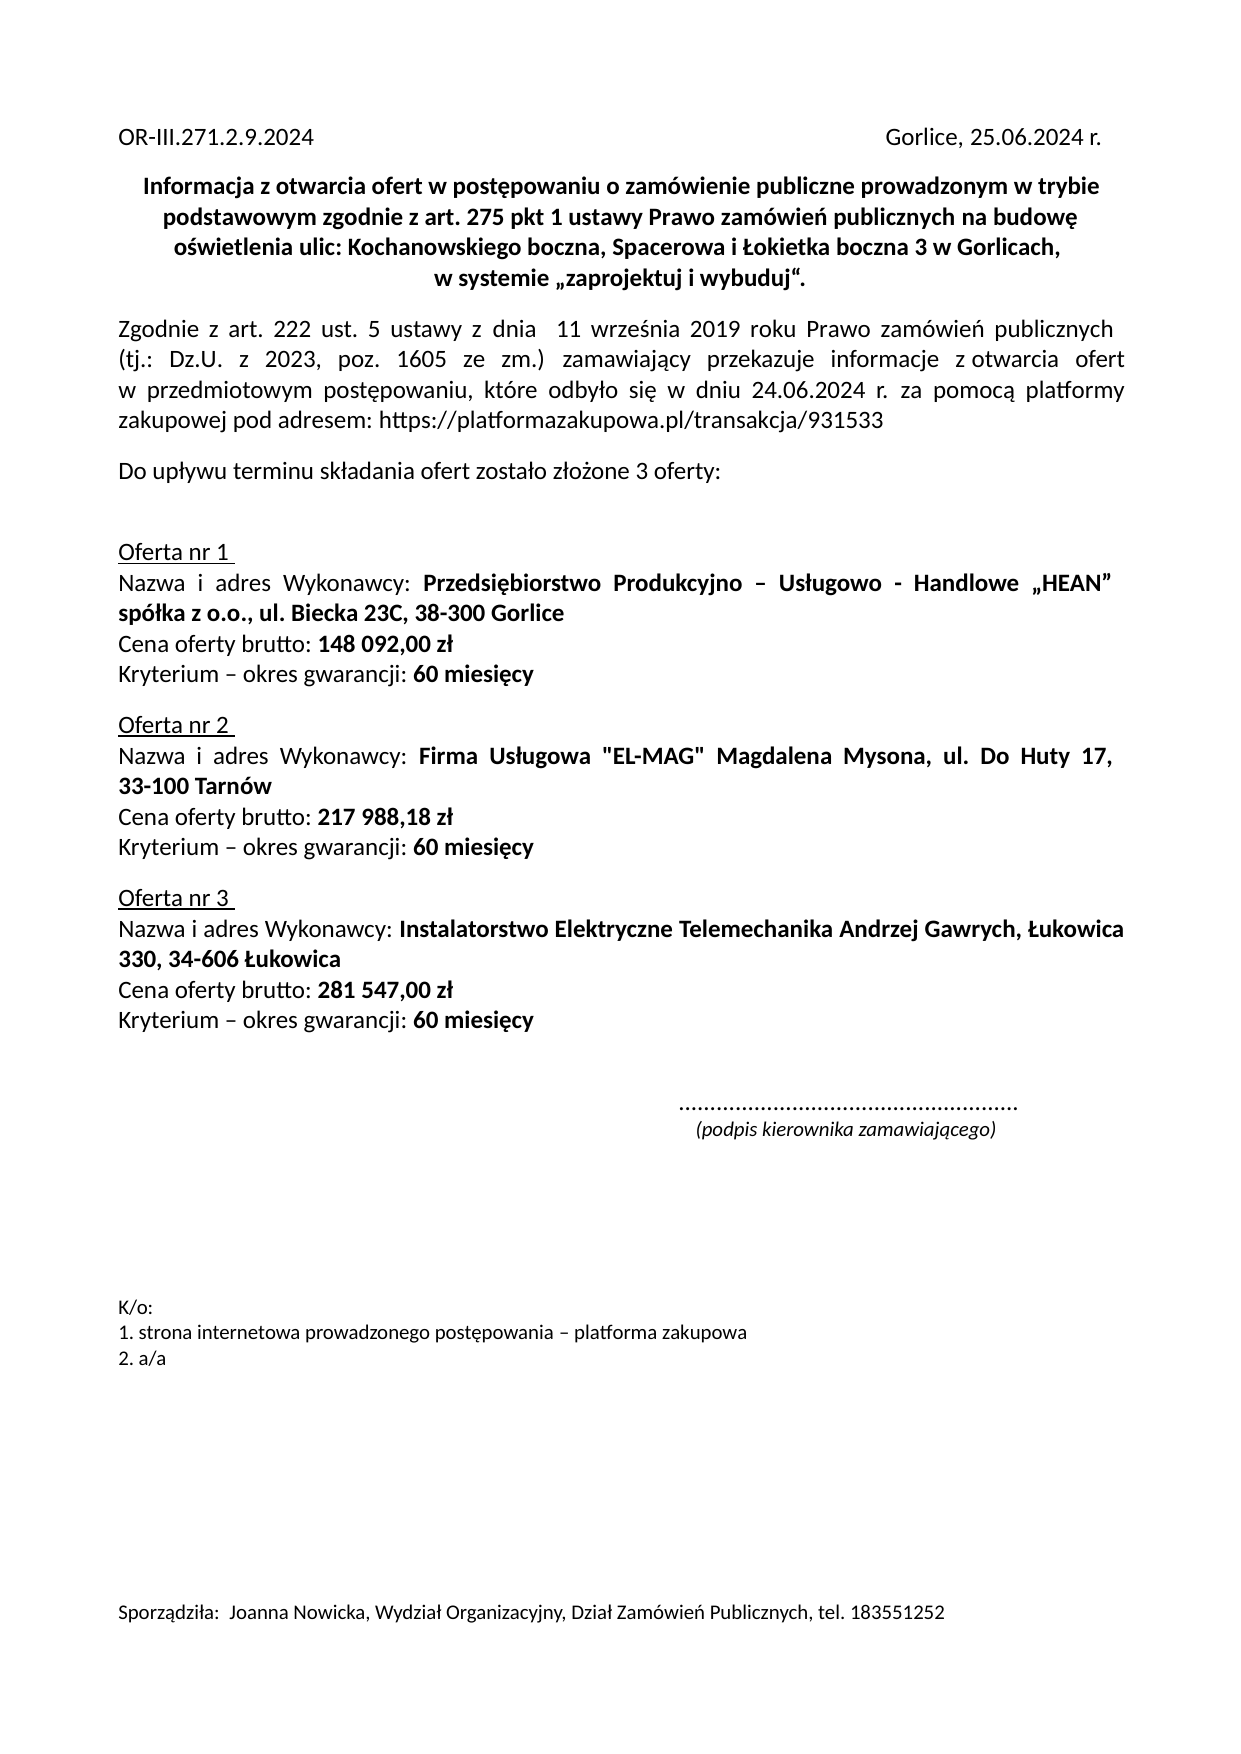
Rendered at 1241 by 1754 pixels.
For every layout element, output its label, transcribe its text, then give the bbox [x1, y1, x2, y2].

text (podpis kierownika zamawiającego) [118, 1116, 1122, 1142]
text ...................................................... [118, 1086, 1122, 1116]
text Cena oferty brutto: 148 092,00 zł [118, 628, 1125, 658]
text K/o: [118, 1294, 1122, 1319]
text Kryterium – okres gwarancji: 60 miesięcy [118, 831, 1125, 862]
text Cena oferty brutto: 217 988,18 zł [118, 801, 1125, 831]
text Oferta nr 1 [118, 536, 1125, 567]
text OR-III.271.2.9.2024 Gorlice, 25.06.2024 r. [118, 121, 1122, 151]
text Do upływu terminu składania ofert zostało złożone 3 oferty: [118, 455, 1125, 486]
text Oferta nr 2 [118, 709, 1125, 740]
text Sporządziła: Joanna Nowicka, Wydział Organizacyjny, Dział Zamówień Publicznych, tel. 183551252 [118, 1599, 1122, 1624]
text Cena oferty brutto: 281 547,00 zł [118, 974, 1125, 1004]
text Nazwa i adres Wykonawcy: Instalatorstwo Elektryczne Telemechanika Andrzej Gawrych, Łukowica 330, 34-606 Łukowica [118, 913, 1125, 974]
text podstawowym zgodnie z art. 275 pkt 1 ustawy Prawo zamówień publicznych na budowę oświetlenia ulic: Kochanowskiego boczna, Spacerowa i Łokietka boczna 3 w Gorlicach, w systemie „zaprojektuj i wybuduj“. [118, 201, 1122, 292]
text Informacja z otwarcia ofert w postępowaniu o zamówienie publiczne prowadzonym w trybie [118, 170, 1125, 201]
text Oferta nr 3 [118, 882, 1125, 913]
text Kryterium – okres gwarancji: 60 miesięcy [118, 658, 1125, 689]
text Kryterium – okres gwarancji: 60 miesięcy [118, 1004, 1125, 1035]
text 1. strona internetowa prowadzonego postępowania – platforma zakupowa [118, 1319, 1122, 1345]
text 2. a/a [118, 1345, 1122, 1370]
text Zgodnie z art. 222 ust. 5 ustawy z dnia 11 września 2019 roku Prawo zamówień publicznych (tj.: Dz.U. z 2023, poz. 1605 ze zm.) zamawiający przekazuje informacje z otwarcia ofert w przedmiotowym postępowaniu, które odbyło się w dniu 24.06.2024 r. za pomocą platformy zakupowej pod adresem: https://platformazakupowa.pl/transakcja/931533 [118, 313, 1125, 435]
text Nazwa i adres Wykonawcy: Przedsiębiorstwo Produkcyjno – Usługowo - Handlowe „HEAN” spółka z o.o., ul. Biecka 23C, 38-300 Gorlice [118, 567, 1125, 628]
text Nazwa i adres Wykonawcy: Firma Usługowa "EL-MAG" Magdalena Mysona, ul. Do Huty 17, 33-100 Tarnów [118, 740, 1125, 801]
